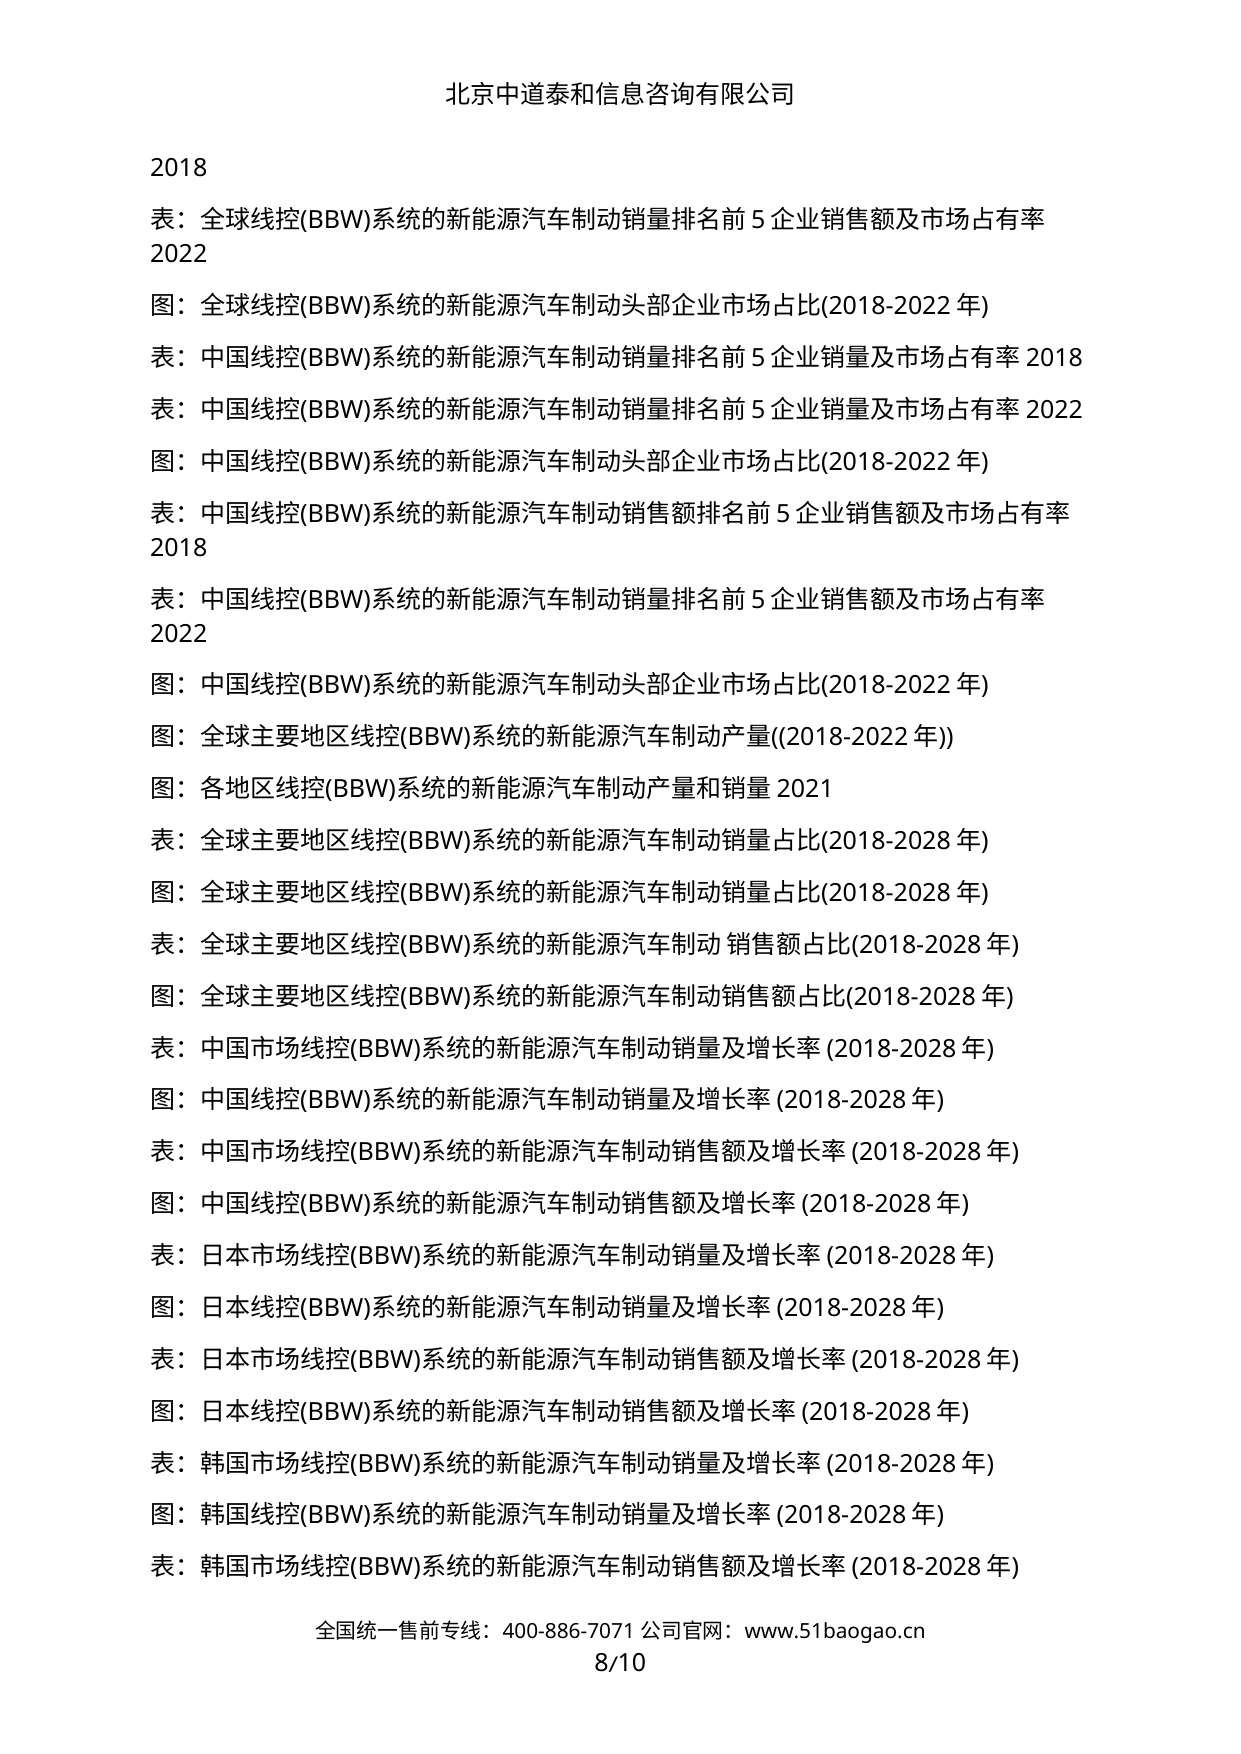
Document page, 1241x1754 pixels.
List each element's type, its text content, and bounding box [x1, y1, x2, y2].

text 表：中国线控(BBW)系统的新能源汽车制动销售额排名前5企业销售额及市场占有率 2018 [150, 493, 1090, 563]
text 表：全球线控(BBW)系统的新能源汽车制动销量排名前5企业销售额及市场占有率 2022 [150, 200, 1090, 270]
text 图：日本线控(BBW)系统的新能源汽车制动销量及增长率 (2018-2028年) [150, 1287, 1090, 1324]
text 表：中国线控(BBW)系统的新能源汽车制动销量排名前5企业销量及市场占有率 2018 [150, 337, 1090, 374]
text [150, 150, 1090, 184]
text 图：全球主要地区线控(BBW)系统的新能源汽车制动销售额占比(2018-2028年) [150, 976, 1090, 1012]
text 图：全球主要地区线控(BBW)系统的新能源汽车制动销量占比(2018-2028年) [150, 872, 1090, 909]
text 表：韩国市场线控(BBW)系统的新能源汽车制动销量及增长率 (2018-2028年) [150, 1443, 1090, 1479]
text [150, 286, 1090, 322]
text 表：中国线控(BBW)系统的新能源汽车制动销量排名前5企业销售额及市场占有率 2022 [150, 579, 1090, 649]
text 表：日本市场线控(BBW)系统的新能源汽车制动销售额及增长率 (2018-2028年) [150, 1339, 1090, 1376]
text 图：中国线控(BBW)系统的新能源汽车制动销量及增长率 (2018-2028年) [150, 1080, 1090, 1116]
text 图：中国线控(BBW)系统的新能源汽车制动头部企业市场占比(2018-2022年) [150, 665, 1090, 701]
text 表：韩国市场线控(BBW)系统的新能源汽车制动销售额及增长率 (2018-2028年) [150, 1547, 1090, 1583]
text 表：中国市场线控(BBW)系统的新能源汽车制动销售额及增长率 (2018-2028年) [150, 1132, 1090, 1168]
text 表：全球主要地区线控(BBW)系统的新能源汽车制动 销售额占比(2018-2028年) [150, 924, 1090, 961]
text 图：中国线控(BBW)系统的新能源汽车制动销售额及增长率 (2018-2028年) [150, 1184, 1090, 1220]
text 图：各地区线控(BBW)系统的新能源汽车制动产量和销量 2021 [150, 769, 1090, 805]
text 图：全球主要地区线控(BBW)系统的新能源汽车制动产量((2018-2022年)) [150, 717, 1090, 753]
text 表：中国市场线控(BBW)系统的新能源汽车制动销量及增长率 (2018-2028年) [150, 1028, 1090, 1064]
text 图：韩国线控(BBW)系统的新能源汽车制动销量及增长率 (2018-2028年) [150, 1495, 1090, 1531]
text 表：中国线控(BBW)系统的新能源汽车制动销量排名前5企业销量及市场占有率 2022 [150, 389, 1090, 426]
text 图：日本线控(BBW)系统的新能源汽车制动销售额及增长率 (2018-2028年) [150, 1391, 1090, 1427]
text 图：中国线控(BBW)系统的新能源汽车制动头部企业市场占比(2018-2022年) [150, 441, 1090, 477]
text 表：全球主要地区线控(BBW)系统的新能源汽车制动销量占比(2018-2028年) [150, 821, 1090, 857]
text 表：日本市场线控(BBW)系统的新能源汽车制动销量及增长率 (2018-2028年) [150, 1236, 1090, 1272]
